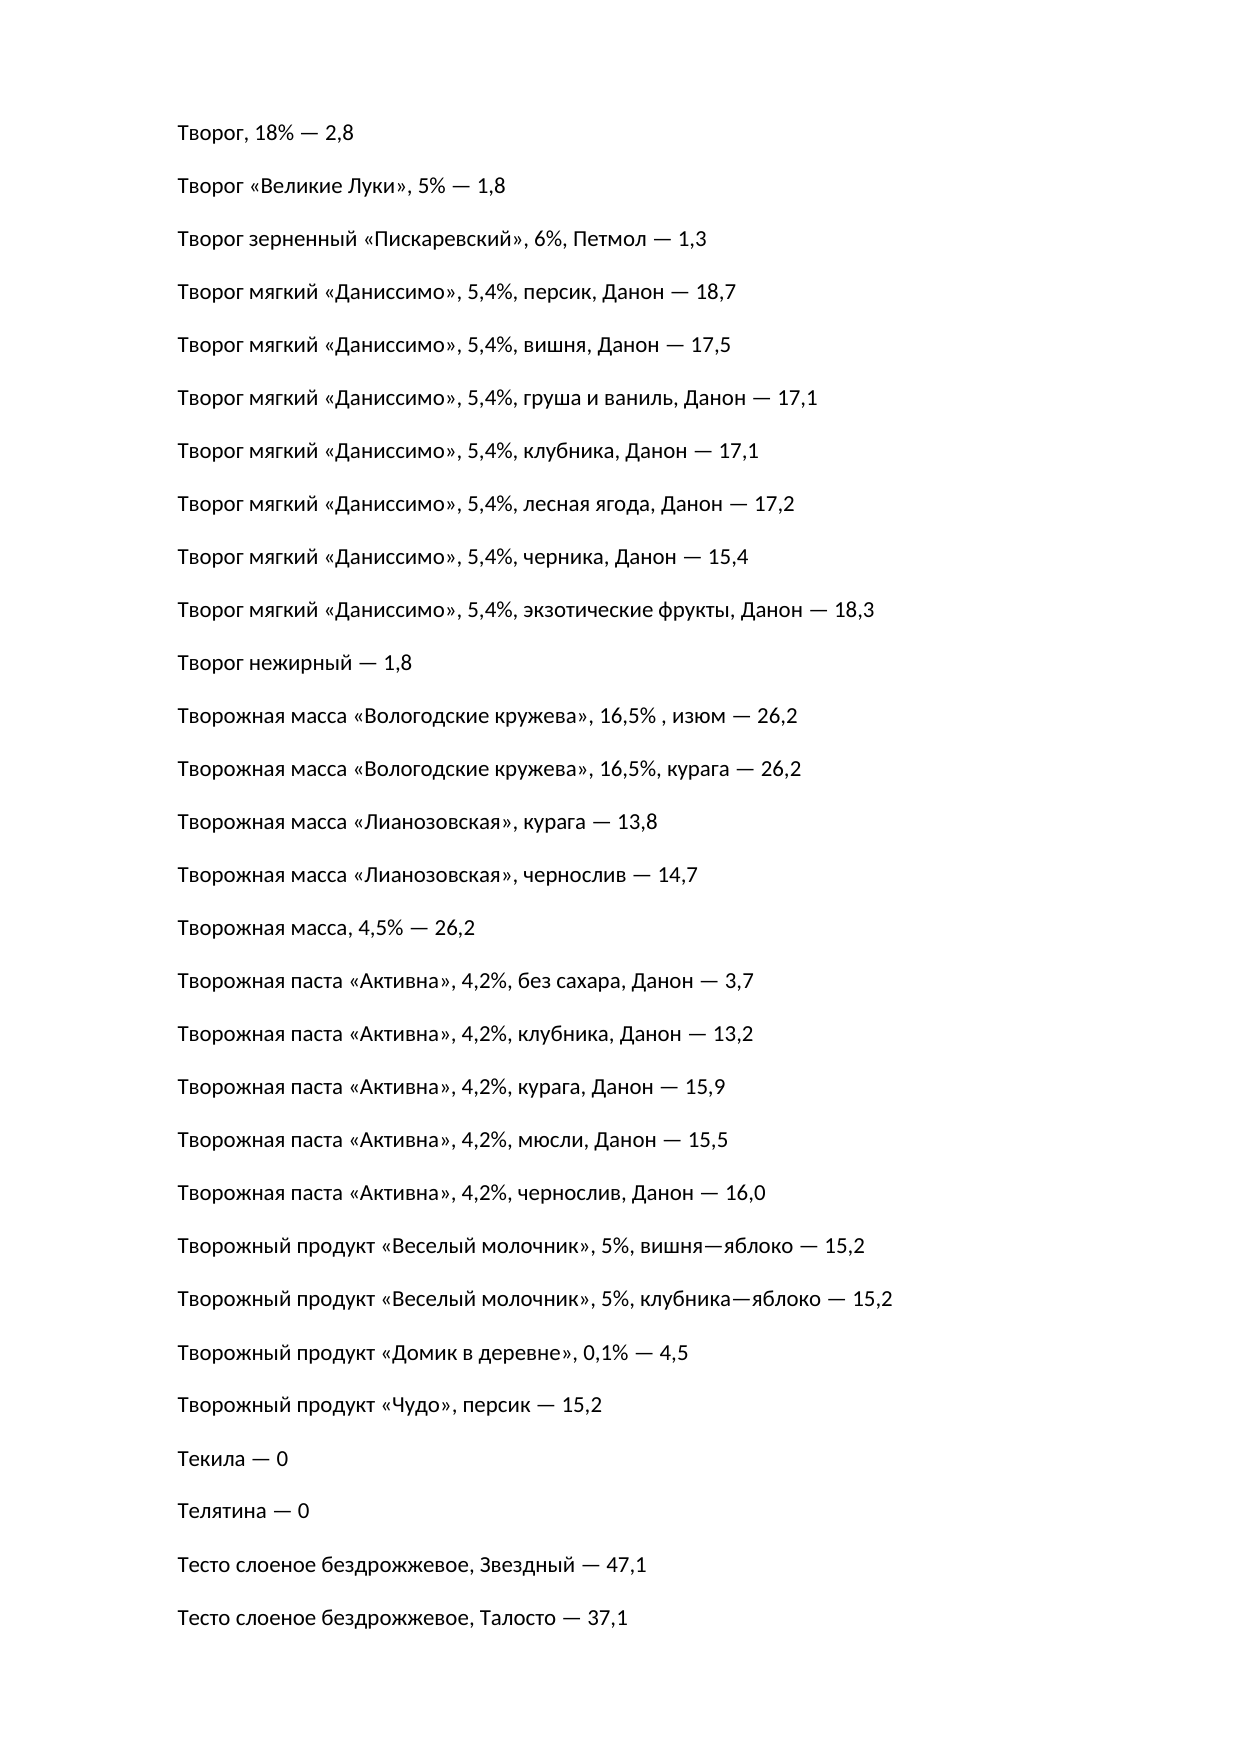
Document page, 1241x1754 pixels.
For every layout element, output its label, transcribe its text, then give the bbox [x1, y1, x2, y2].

text Творожная масса «Вологодские кружева», 16,5% , изюм — 26,2 [177, 701, 1152, 729]
text Творожная паста «Активна», 4,2%, клубника, Данон — 13,2 [177, 1019, 1152, 1047]
text Творожная масса «Вологодские кружева», 16,5%, курага — 26,2 [177, 754, 1152, 782]
text Тесто слоеное бездрожжевое, Талосто — 37,1 [177, 1603, 1152, 1631]
text Текила — 0 [177, 1444, 1152, 1472]
text Творожная масса «Лианозовская», курага — 13,8 [177, 807, 1152, 835]
text Тесто слоеное бездрожжевое, Звездный — 47,1 [177, 1550, 1152, 1578]
text Творог «Великие Луки», 5% — 1,8 [177, 171, 1152, 199]
text Творог мягкий «Даниссимо», 5,4%, вишня, Данон — 17,5 [177, 330, 1152, 358]
text Творожный продукт «Веселый молочник», 5%, клубника—яблоко — 15,2 [177, 1284, 1152, 1313]
text Телятина — 0 [177, 1497, 1152, 1525]
text Творог, 18% — 2,8 [177, 118, 1152, 146]
text Творожная паста «Активна», 4,2%, курага, Данон — 15,9 [177, 1072, 1152, 1101]
text Творожная масса «Лианозовская», чернослив — 14,7 [177, 860, 1152, 888]
text Творожный продукт «Домик в деревне», 0,1% — 4,5 [177, 1338, 1152, 1366]
text Творог мягкий «Даниссимо», 5,4%, экзотические фрукты, Данон — 18,3 [177, 595, 1152, 623]
text Творог мягкий «Даниссимо», 5,4%, лесная ягода, Данон — 17,2 [177, 489, 1152, 517]
text Творог нежирный — 1,8 [177, 648, 1152, 676]
text Творожная паста «Активна», 4,2%, чернослив, Данон — 16,0 [177, 1178, 1152, 1207]
text Творог зерненный «Пискаревский», 6%, Петмол — 1,3 [177, 224, 1152, 252]
text Творожная паста «Активна», 4,2%, мюсли, Данон — 15,5 [177, 1126, 1152, 1153]
text Творожный продукт «Чудо», персик — 15,2 [177, 1391, 1152, 1419]
text Творожный продукт «Веселый молочник», 5%, вишня—яблоко — 15,2 [177, 1232, 1152, 1259]
text Творожная масса, 4,5% — 26,2 [177, 913, 1152, 941]
text Творог мягкий «Даниссимо», 5,4%, черника, Данон — 15,4 [177, 542, 1152, 570]
text Творог мягкий «Даниссимо», 5,4%, персик, Данон — 18,7 [177, 277, 1152, 305]
text Творог мягкий «Даниссимо», 5,4%, клубника, Данон — 17,1 [177, 436, 1152, 464]
text Творог мягкий «Даниссимо», 5,4%, груша и ваниль, Данон — 17,1 [177, 383, 1152, 411]
text Творожная паста «Активна», 4,2%, без сахара, Данон — 3,7 [177, 966, 1152, 994]
